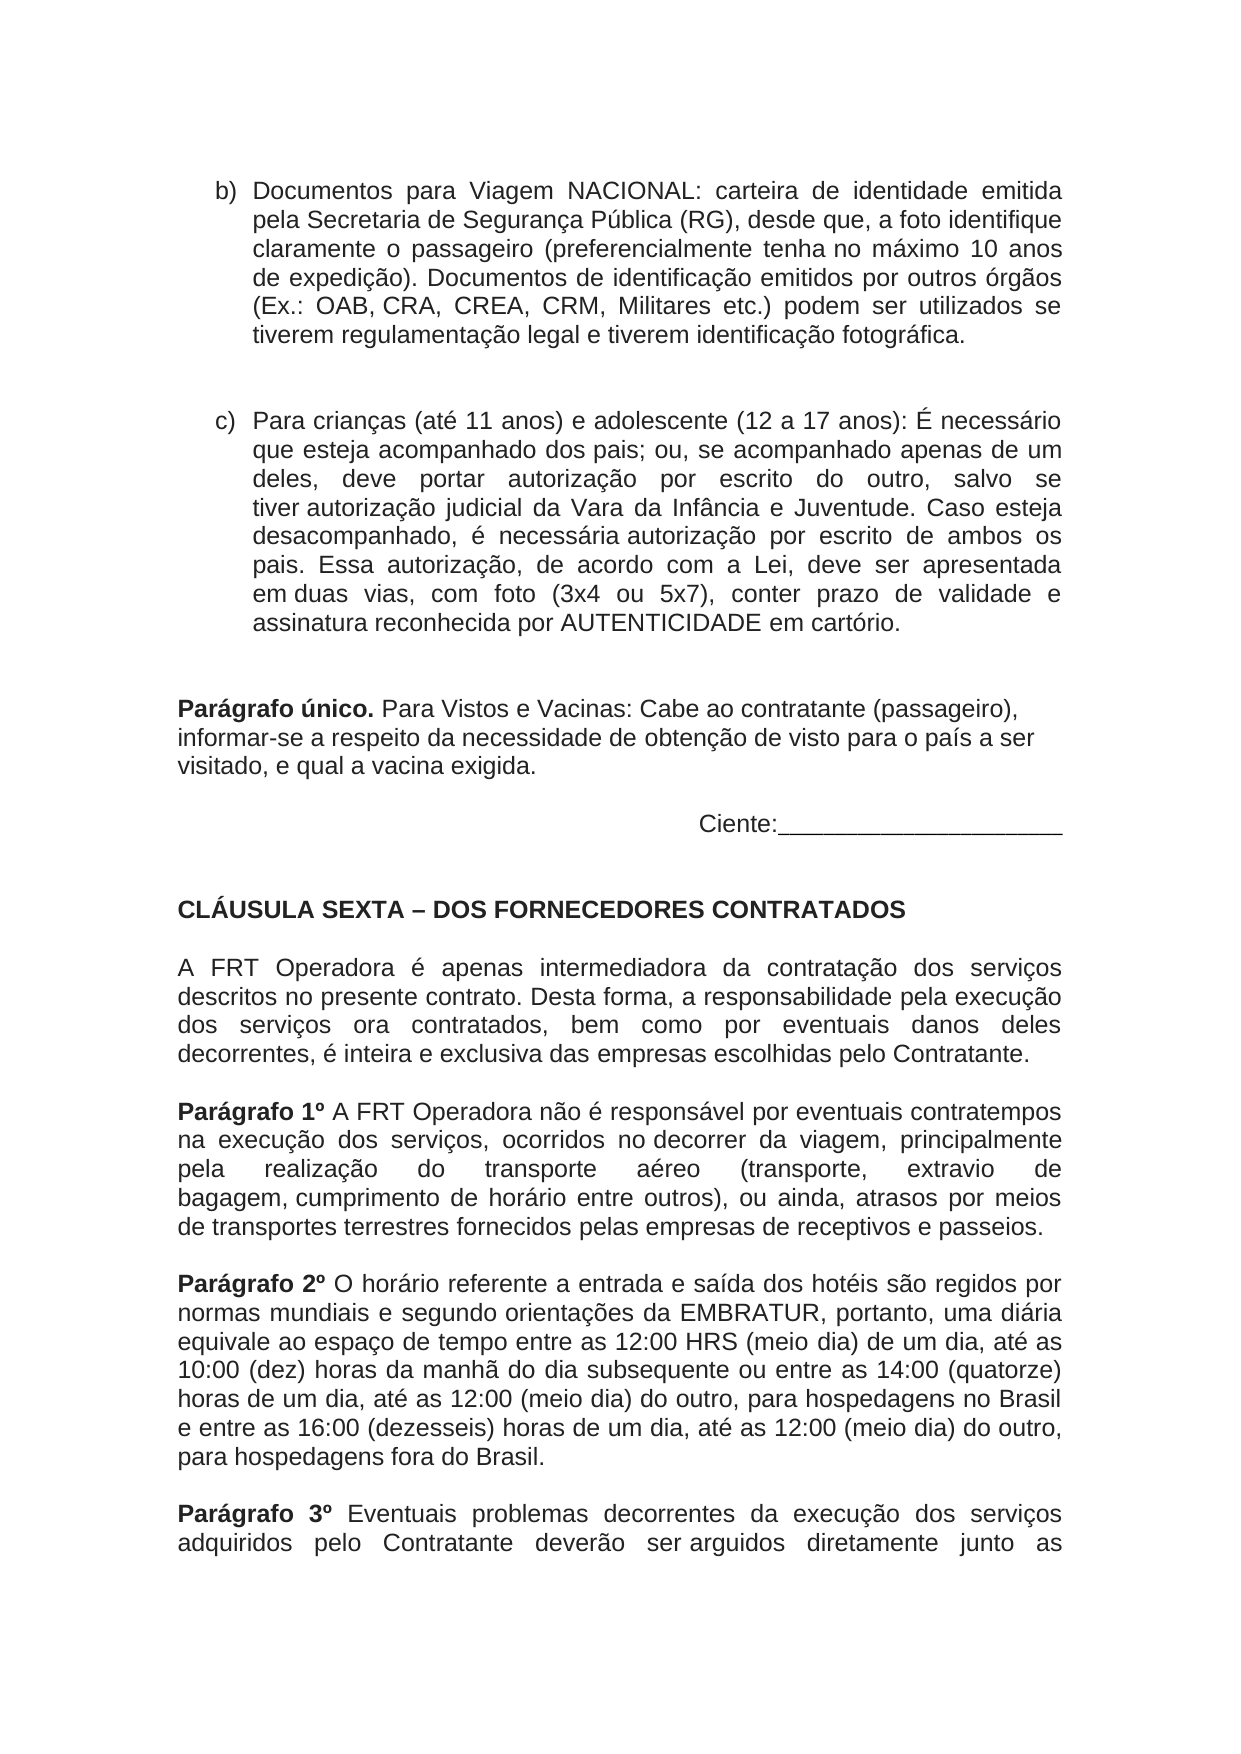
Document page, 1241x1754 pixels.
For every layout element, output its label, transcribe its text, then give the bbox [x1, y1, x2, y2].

text Parágrafo 2º O horário referente a entrada e saída dos hotéis são regidos por normas mundiais e segundo orientações da EMBRATUR, portanto, uma diária equivale ao espaço de tempo entre as 12:00 HRS (meio dia) de um dia, até as 10:00 (dez) horas da manhã do dia subsequente ou entre as 14:00 (quatorze) horas de um dia, até as 12:00 (meio dia) do outro, para hospedagens no Brasil e entre as 16:00 (dezesseis) horas de um dia, até as 12:00 (meio dia) do outro, para hospedagens fora do Brasil. [177, 1269, 1063, 1471]
text A FRT Operadora é apenas intermediadora da contratação dos serviços descritos no presente contrato. Desta forma, a responsabilidade pela execução dos serviços ora contratados, bem como por eventuais danos deles decorrentes, é inteira e exclusiva das empresas escolhidas pelo Contratante. [177, 953, 1063, 1068]
list Para crianças (até 11 anos) e adolescente (12 a 17 anos): É necessário que esteja acompanhado dos pais; ou, se acompanhado apenas de um deles, deve portar autorização por escrito do outro, salvo se tiver autorização judicial da Vara da Infância e Juventude. Caso esteja desacompanhado, é necessária autorização por escrito de ambos os pais. Essa autorização, de acordo com a Lei, deve ser apresentada em duas vias, com foto (3x4 ou 5x7), conter prazo de validade e assinatura reconhecida por AUTENTICIDADE em cartório. [215, 406, 1063, 636]
text Parágrafo 1º A FRT Operadora não é responsável por eventuais contratempos na execução dos serviços, ocorridos no decorrer da viagem, principalmente pela realização do transporte aéreo (transporte, extravio de bagagem, cumprimento de horário entre outros), ou ainda, atrasos por meios de transportes terrestres fornecidos pelas empresas de receptivos e passeios. [177, 1097, 1063, 1241]
text Parágrafo único. Para Vistos e Vacinas: Cabe ao contratante (passageiro), informar-se a respeito da necessidade de obtenção de visto para o país a ser visitado, e qual a vacina exigida. [177, 694, 1063, 780]
text Ciente: [177, 809, 1063, 838]
list Documentos para Viagem NACIONAL: carteira de identidade emitida pela Secretaria de Segurança Pública (RG), desde que, a foto identifique claramente o passageiro (preferencialmente tenha no máximo 10 anos de expedição). Documentos de identificação emitidos por outros órgãos (Ex.: OAB, CRA, CREA, CRM, Militares etc.) podem ser utilizados se tiverem regulamentação legal e tiverem identificação fotográfica. [215, 176, 1063, 349]
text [177, 1499, 1063, 1557]
text CLÁUSULA SEXTA – DOS FORNECEDORES CONTRATADOS [177, 896, 1063, 924]
